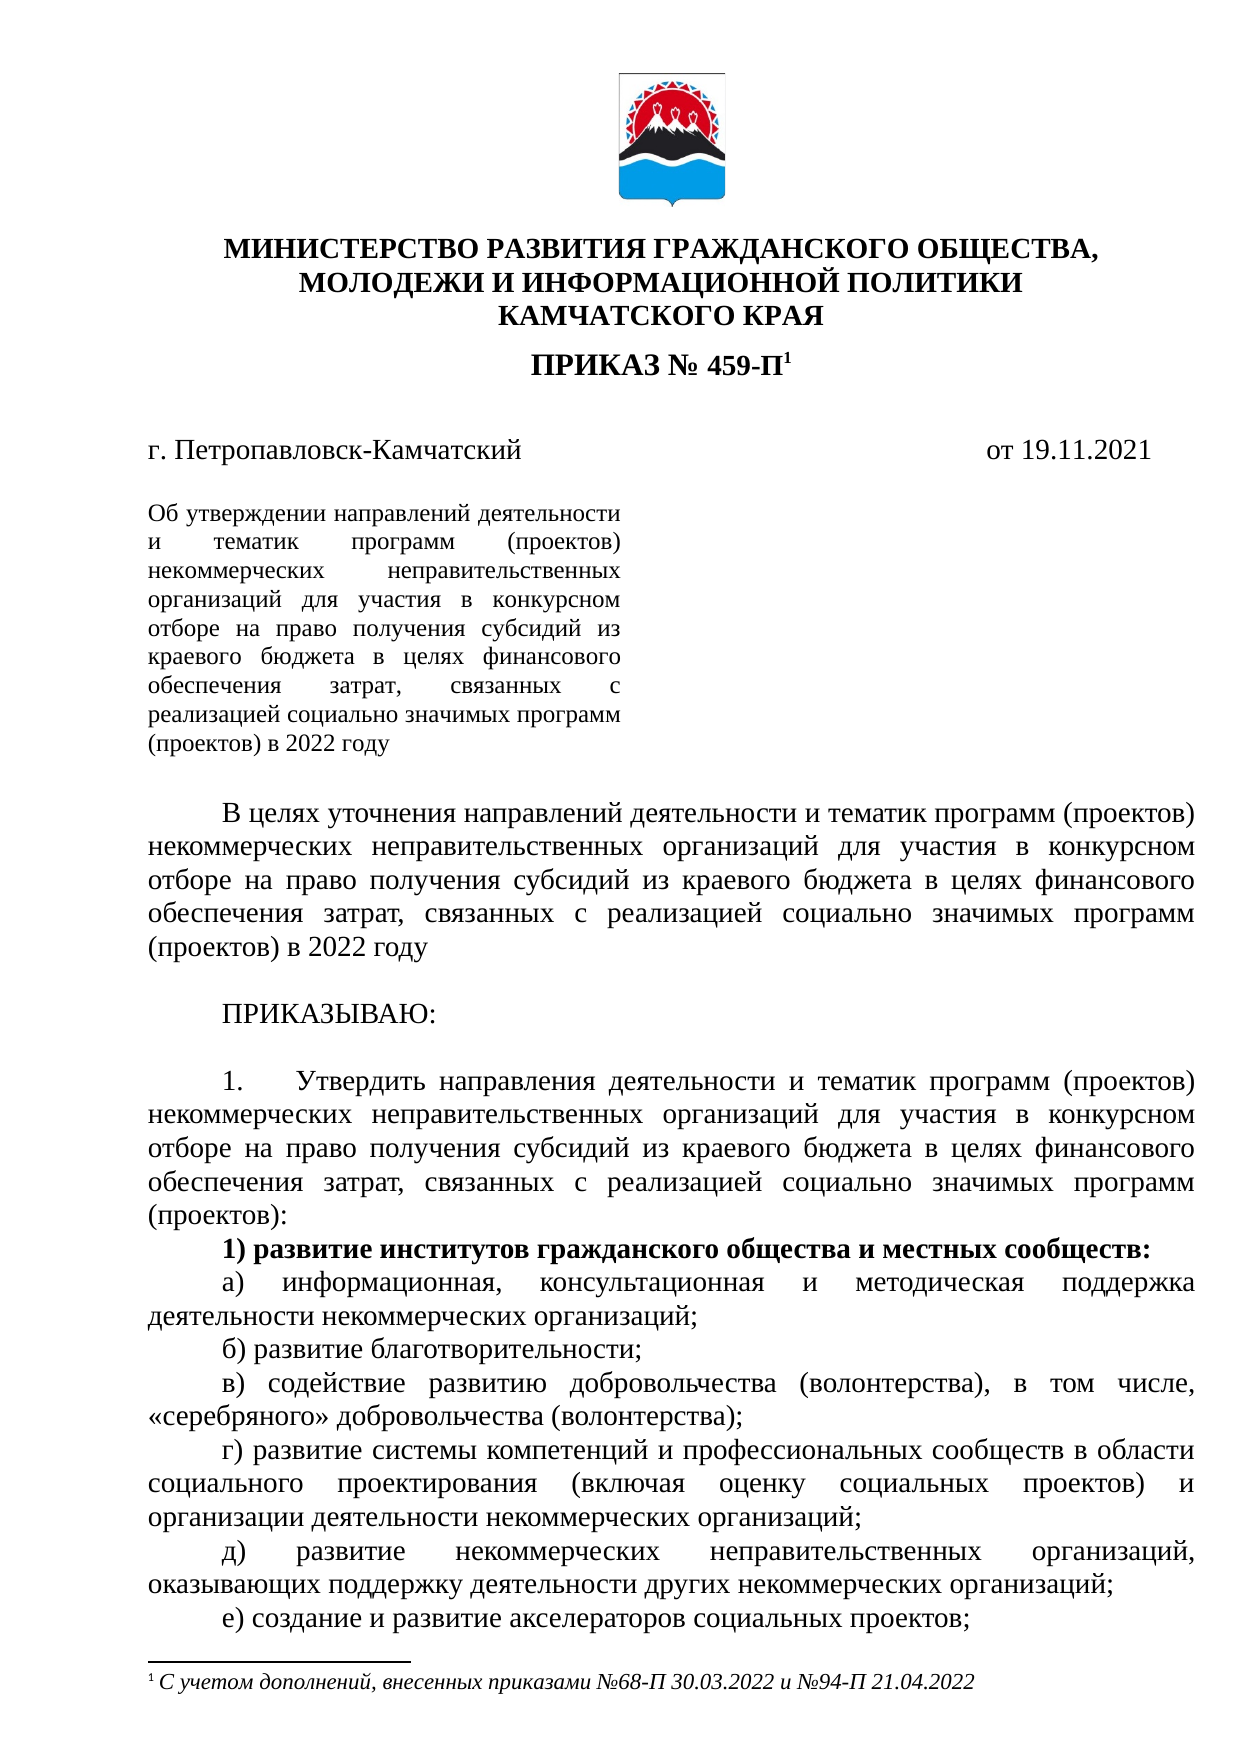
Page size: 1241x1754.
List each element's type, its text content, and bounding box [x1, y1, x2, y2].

table_header МИНИСТЕРСТВО РАЗВИТИЯ ГРАЖДАНСКОГО ОБЩЕСТВА, МОЛОДЕЖИ И ИНФОРМАЦИОННОЙ ПОЛИТИКИ КАМЧАТСКОГО КРАЯ ПРИКАЗ № 459-П [159, 231, 1163, 397]
table_header г. Петропавловск-Камчатский [148, 432, 681, 470]
list д) развитие некоммерческих неправительственных организаций, оказывающих поддержку деятельности других некоммерческих организаций; [148, 1533, 1196, 1600]
list 1) развитие институтов гражданского общества и местных сообществ: [148, 1231, 1196, 1264]
picture [618, 73, 725, 207]
list е) создание и развитие акселераторов социальных проектов; [148, 1600, 1196, 1633]
text ПРИКАЗЫВАЮ: [148, 996, 1196, 1029]
text В целях уточнения направлений деятельности и тематик программ (проектов) некоммерческих неправительственных организаций для участия в конкурсном отборе на право получения субсидий из краевого бюджета в целях финансового обеспечения затрат, связанных с реализацией социально значимых программ (проектов) в 2022 году [148, 795, 1196, 962]
table_header Об утверждении направлений деятельности и тематик программ (проектов) некоммерческих неправительственных организаций для участия в конкурсном отборе на право получения субсидий из краевого бюджета в целях финансового обеспечения затрат, связанных с реализацией социально значимых программ (проектов) в 2022 году [148, 498, 632, 761]
list б) развитие благотворительности; [148, 1331, 1196, 1365]
list Утвердить направления деятельности и тематик программ (проектов) некоммерческих неправительственных организаций для участия в конкурсном отборе на право получения субсидий из краевого бюджета в целях финансового обеспечения затрат, связанных с реализацией социально значимых программ (проектов): [148, 1063, 1196, 1231]
list в) содействие развитию добровольчества (волонтерства), в том числе, «серебряного» добровольчества (волонтерства); [148, 1365, 1196, 1432]
list а) информационная, консультационная и методическая поддержка деятельности некоммерческих организаций; [148, 1264, 1196, 1331]
list г) развитие системы компетенций и профессиональных сообществ в области социального проектирования (включая оценку социальных проектов) и организации деятельности некоммерческих организаций; [148, 1432, 1196, 1533]
table_header от 19.11.2021 [681, 432, 1163, 470]
